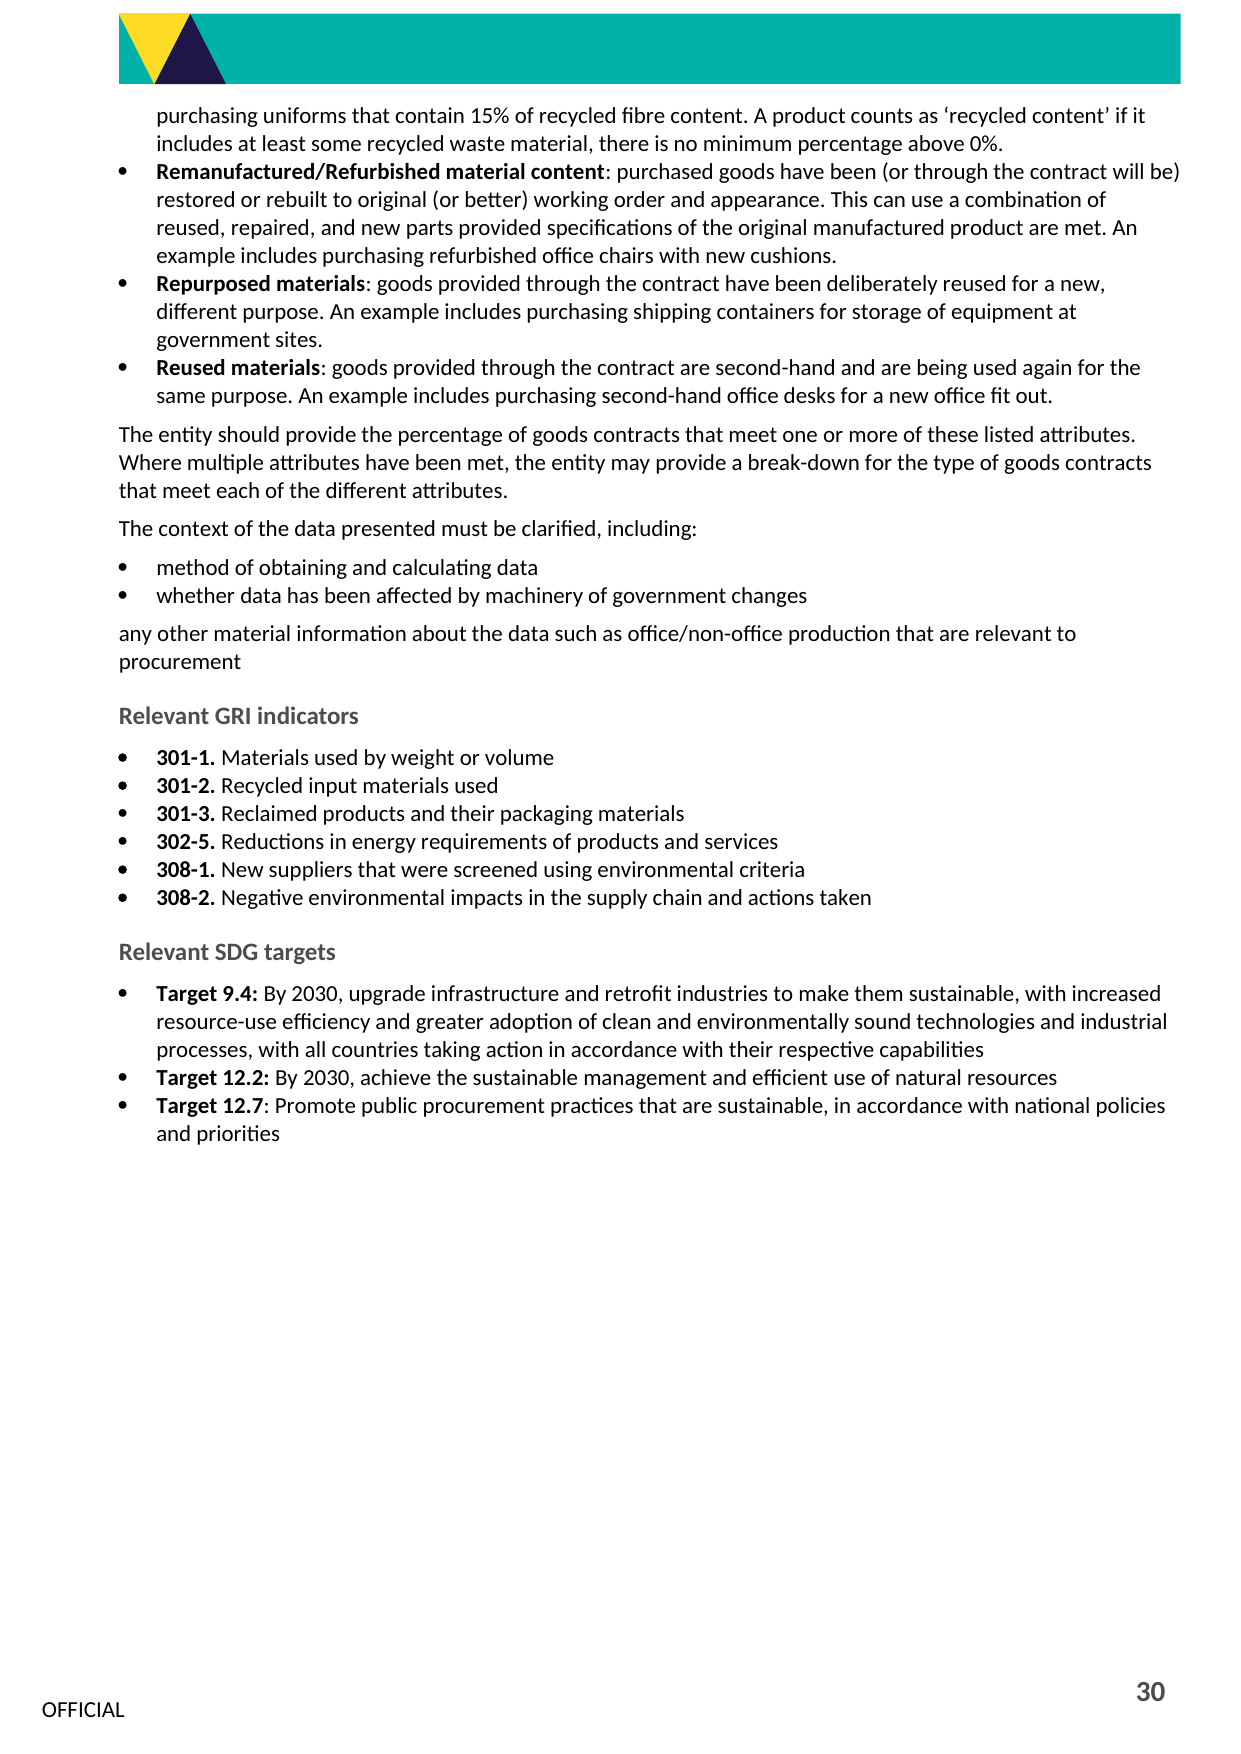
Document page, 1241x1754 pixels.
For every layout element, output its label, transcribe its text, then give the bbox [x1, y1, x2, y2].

list Target 12.7: Promote public procurement practices that are sustainable, in accordance with national policies and priorities [118, 1092, 1182, 1148]
list Target 12.2: By 2030, achieve the sustainable management and efficient use of natural resources [118, 1063, 1182, 1092]
text The entity should provide the percentage of goods contracts that meet one or more of these listed attributes. Where multiple attributes have been met, the entity may provide a break-down for the type of goods contracts that meet each of the different attributes. [118, 420, 1182, 504]
list Repurposed materials: goods provided through the contract have been deliberately reused for a new, different purpose. An example includes purchasing shipping containers for storage of equipment at government sites. [118, 269, 1182, 353]
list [118, 101, 1182, 157]
subtitle Relevant SDG targets [118, 936, 1182, 967]
list 301-2. Recycled input materials used [118, 771, 1182, 799]
list Reused materials: goods provided through the contract are second-hand and are being used again for the same purpose. An example includes purchasing second-hand office desks for a new office fit out. [118, 353, 1182, 409]
subtitle Relevant GRI indicators [118, 700, 1182, 731]
list 301-1. Materials used by weight or volume [118, 743, 1182, 771]
list 302-5. Reductions in energy requirements of products and services [118, 827, 1182, 855]
text any other material information about the data such as office/non-office production that are relevant to procurement [118, 619, 1182, 675]
list Target 9.4: By 2030, upgrade infrastructure and retrofit industries to make them sustainable, with increased resource-use efficiency and greater adoption of clean and environmentally sound technologies and industrial processes, with all countries taking action in accordance with their respective capabilities [118, 979, 1182, 1063]
text The context of the data presented must be clarified, including: [118, 514, 1182, 542]
list Remanufactured/Refurbished material content: purchased goods have been (or through the contract will be) restored or rebuilt to original (or better) working order and appearance. This can use a combination of reused, repaired, and new parts provided specifications of the original manufactured product are met. An example includes purchasing refurbished office chairs with new cushions. [118, 157, 1182, 269]
list whether data has been affected by machinery of government changes [118, 581, 1182, 609]
list method of obtaining and calculating data [118, 553, 1182, 581]
list 308-2. Negative environmental impacts in the supply chain and actions taken [118, 883, 1182, 911]
list 308-1. New suppliers that were screened using environmental criteria [118, 855, 1182, 883]
list 301-3. Reclaimed products and their packaging materials [118, 799, 1182, 827]
